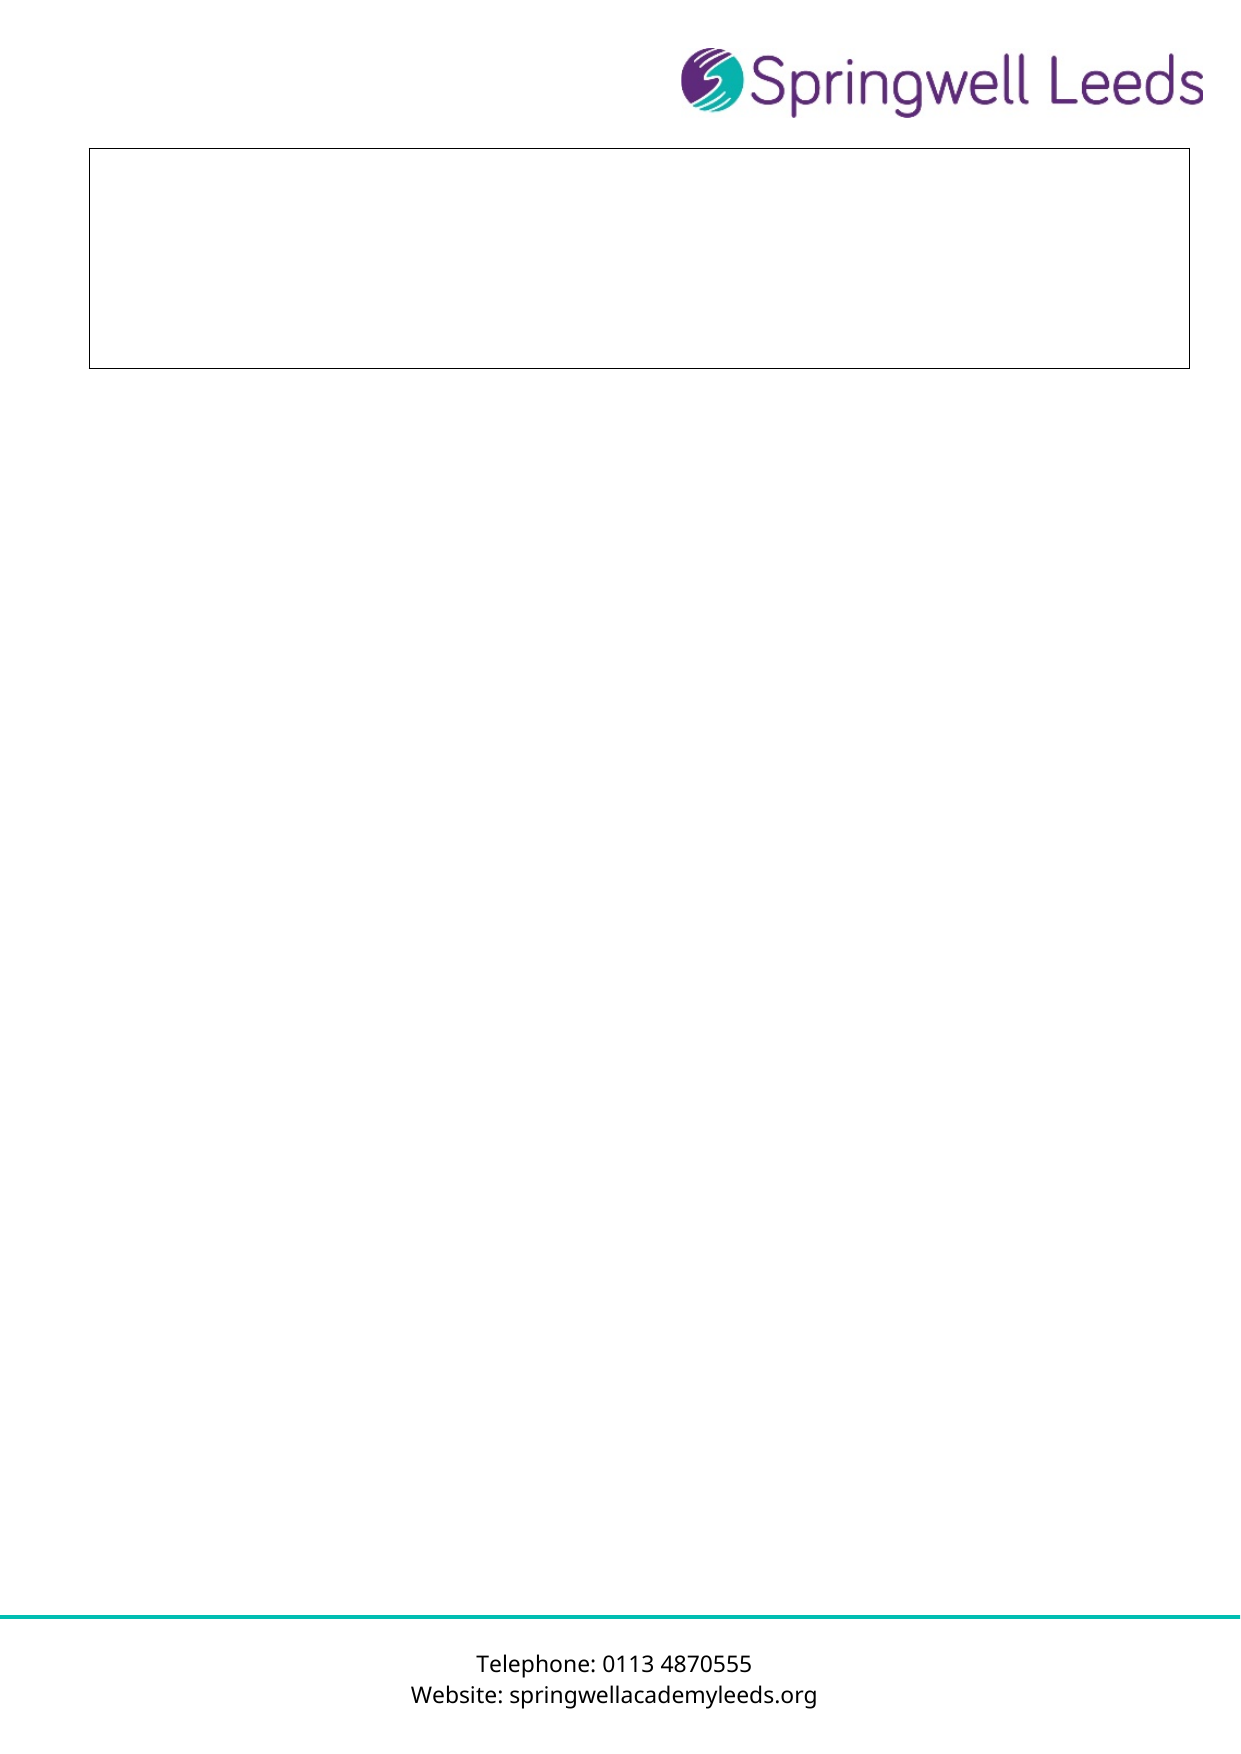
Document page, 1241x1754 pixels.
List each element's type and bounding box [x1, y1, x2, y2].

table_header [90, 149, 1189, 367]
picture [681, 48, 1203, 118]
